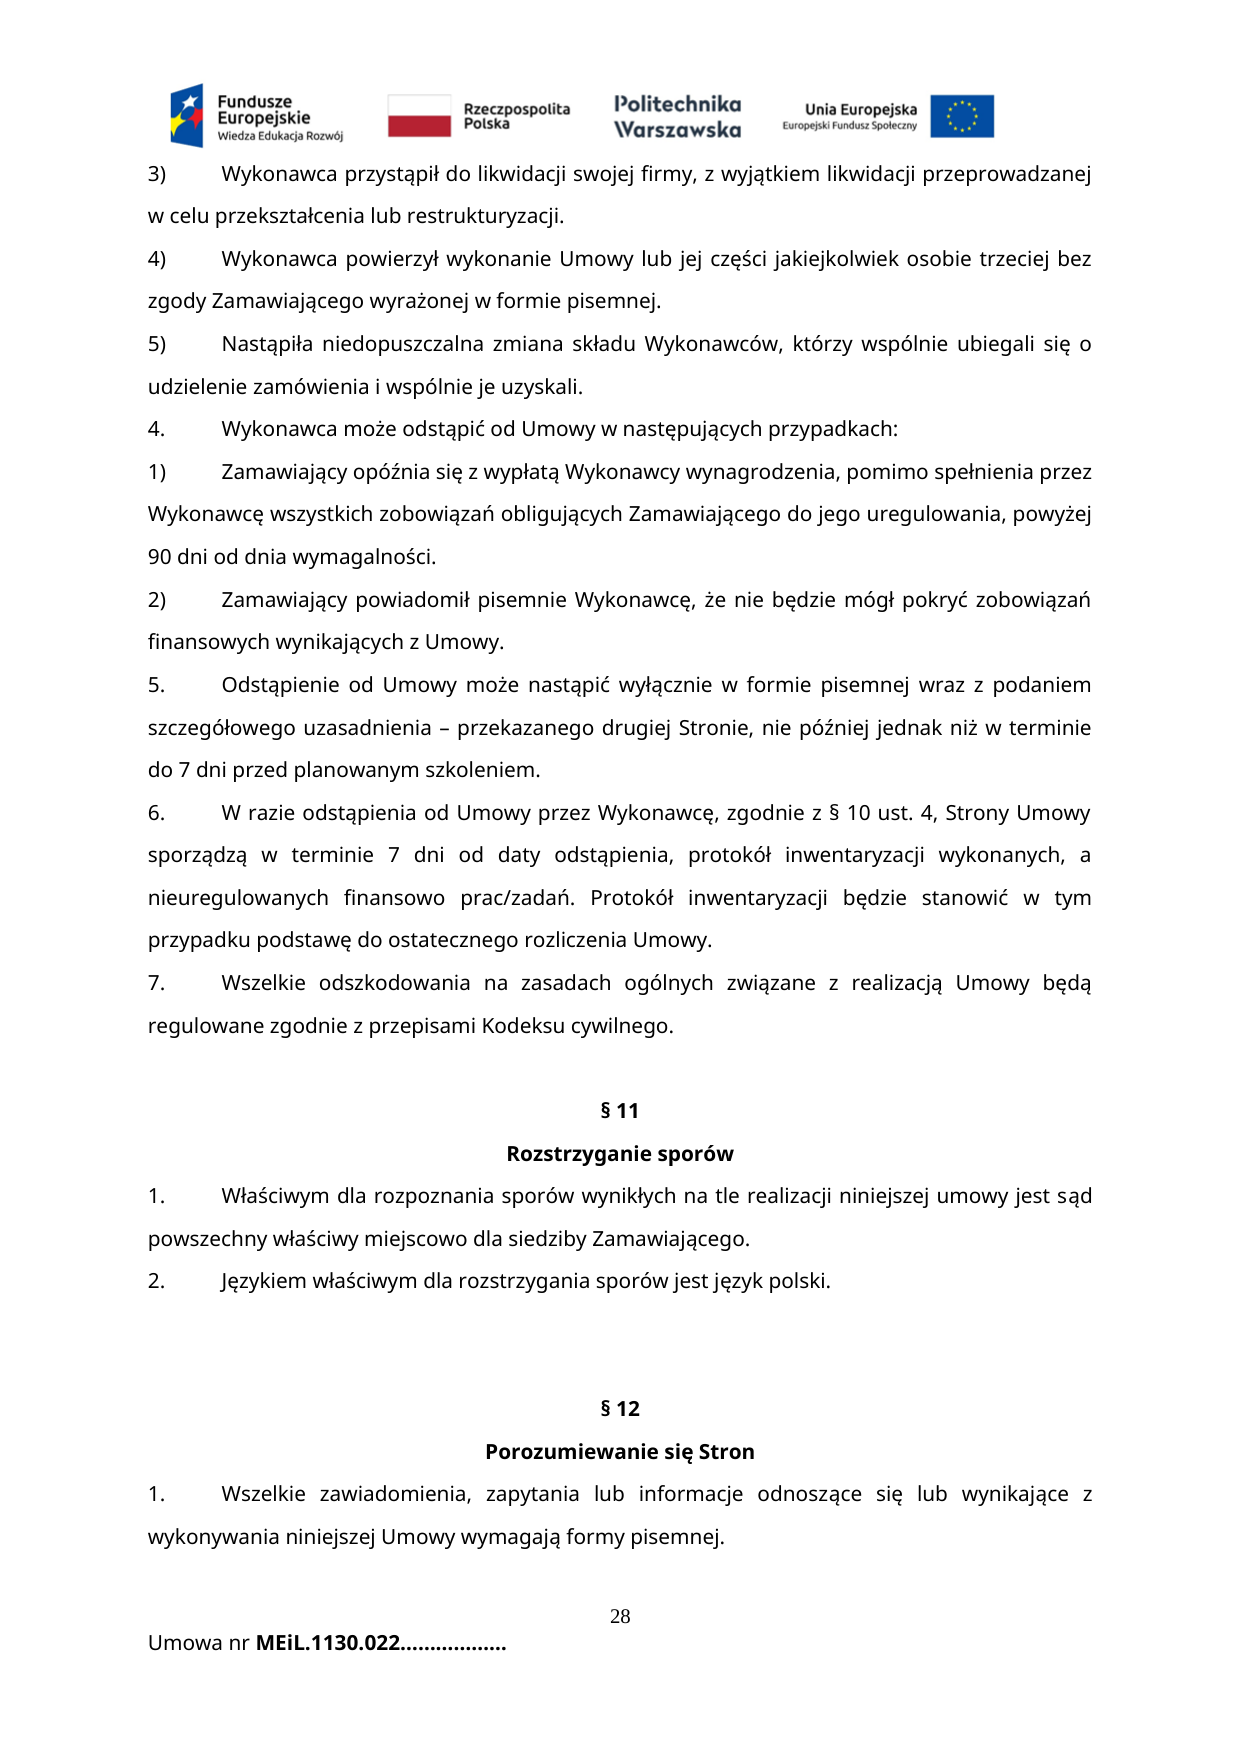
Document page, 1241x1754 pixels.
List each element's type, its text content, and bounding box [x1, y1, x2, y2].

list Wykonawca przystąpił do likwidacji swojej firmy, z wyjątkiem likwidacji przeprowadzanej w celu przekształcenia lub restrukturyzacji. [148, 159, 1093, 230]
list Zamawiający opóźnia się z wypłatą Wykonawcy wynagrodzenia, pomimo spełnienia przez Wykonawcę wszystkich zobowiązań obligujących Zamawiającego do jego uregulowania, powyżej 90 dni od dnia wymagalności. [148, 457, 1093, 571]
list Odstąpienie od Umowy może nastąpić wyłącznie w formie pisemnej wraz z podaniem szczegółowego uzasadnienia – przekazanego drugiej Stronie, nie później jednak niż w terminie do 7 dni przed planowanym szkoleniem. [148, 670, 1093, 784]
text § 11 [148, 1096, 1093, 1124]
list Językiem właściwym dla rozstrzygania sporów jest język polski. [148, 1266, 1093, 1295]
list Wszelkie odszkodowania na zasadach ogólnych związane z realizacją Umowy będą regulowane zgodnie z przepisami Kodeksu cywilnego. [148, 968, 1093, 1039]
list Właściwym dla rozpoznania sporów wynikłych na tle realizacji niniejszej umowy jest sąd powszechny właściwy miejscowo dla siedziby Zamawiającego. [148, 1181, 1093, 1252]
list Wykonawca może odstąpić od Umowy w następujących przypadkach: [148, 414, 1093, 443]
text Porozumiewanie się Stron [148, 1437, 1093, 1465]
list Zamawiający powiadomił pisemnie Wykonawcę, że nie będzie mógł pokryć zobowiązań finansowych wynikających z Umowy. [148, 585, 1093, 656]
list Wykonawca powierzył wykonanie Umowy lub jej części jakiejkolwiek osobie trzeciej bez zgody Zamawiającego wyrażonej w formie pisemnej. [148, 244, 1093, 315]
picture [147, 73, 1019, 159]
list Nastąpiła niedopuszczalna zmiana składu Wykonawców, którzy wspólnie ubiegali się o udzielenie zamówienia i wspólnie je uzyskali. [148, 329, 1093, 400]
list W razie odstąpienia od Umowy przez Wykonawcę, zgodnie z § 10 ust. 4, Strony Umowy sporządzą w terminie 7 dni od daty odstąpienia, protokół inwentaryzacji wykonanych, a nieuregulowanych finansowo prac/zadań. Protokół inwentaryzacji będzie stanowić w tym przypadku podstawę do ostatecznego rozliczenia Umowy. [148, 798, 1093, 954]
text Rozstrzyganie sporów [148, 1139, 1093, 1167]
list Wszelkie zawiadomienia, zapytania lub informacje odnoszące się lub wynikające z wykonywania niniejszej Umowy wymagają formy pisemnej. [148, 1479, 1093, 1551]
text § 12 [148, 1394, 1093, 1423]
